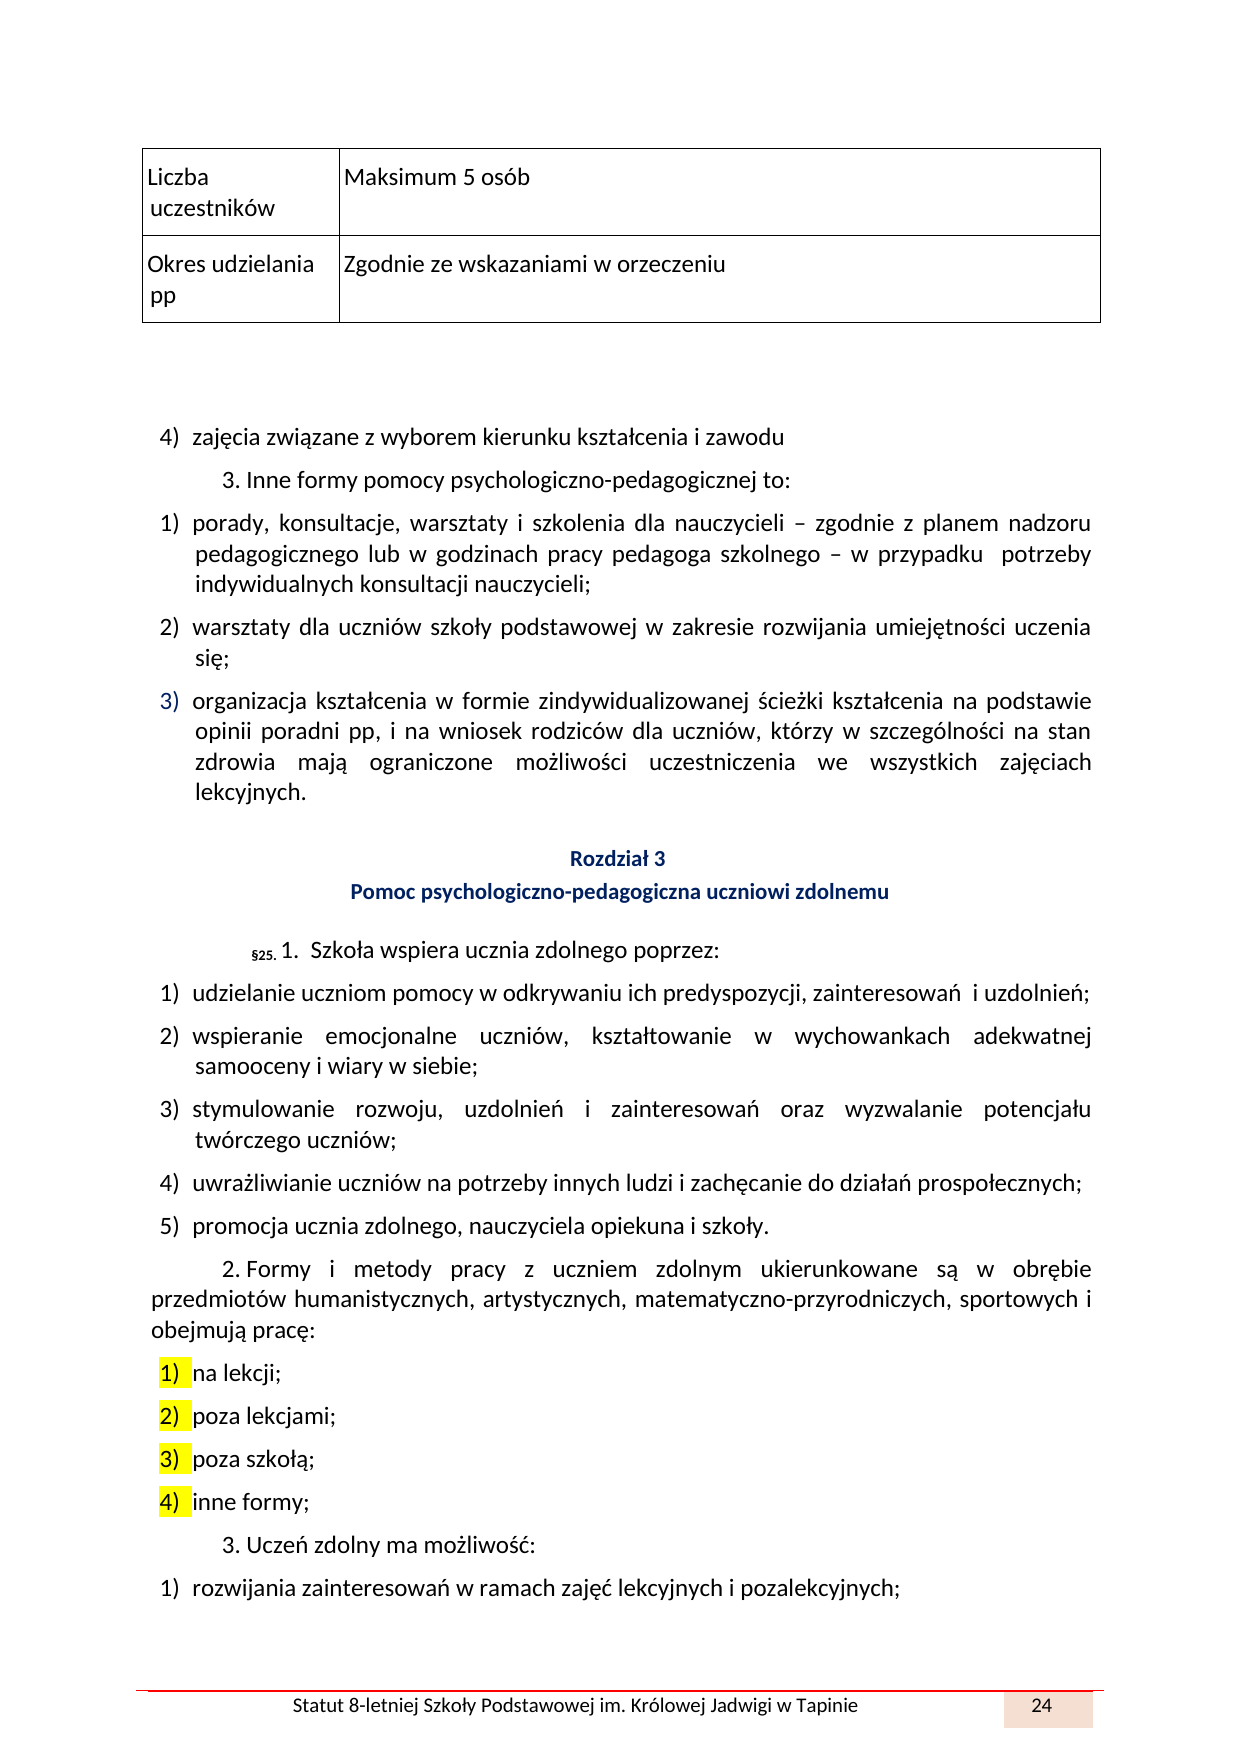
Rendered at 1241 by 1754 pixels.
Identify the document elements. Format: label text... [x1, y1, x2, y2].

list stymulowanie rozwoju, uzdolnień i zainteresowań oraz wyzwalanie potencjału twórczego uczniów; [159, 1093, 1093, 1154]
list zajęcia związane z wyborem kierunku kształcenia i zawodu [159, 421, 1093, 452]
list rozwijania zainteresowań w ramach zajęć lekcyjnych i pozalekcyjnych; [159, 1572, 1093, 1603]
list Uczeń zdolny ma możliwość: [151, 1529, 1093, 1560]
list na lekcji; [192, 1357, 1093, 1388]
list porady, konsultacje, warsztaty i szkolenia dla nauczycieli – zgodnie z planem nadzoru pedagogicznego lub w godzinach pracy pedagoga szkolnego – w przypadku potrzeby indywidualnych konsultacji nauczycieli; [159, 507, 1093, 599]
subtitle Rozdział 3 Pomoc psychologiczno-pedagogiczna uczniowi zdolnemu [148, 844, 1093, 905]
list udzielanie uczniom pomocy w odkrywaniu ich predyspozycji, zainteresowań i uzdolnień; [159, 977, 1093, 1007]
list 1. Szkoła wspiera ucznia zdolnego poprzez: [180, 934, 1093, 964]
list Formy i metody pracy z uczniem zdolnym ukierunkowane są w obrębie przedmiotów humanistycznych, artystycznych, matematyczno-przyrodniczych, sportowych i obejmują pracę: [151, 1253, 1093, 1345]
list wspieranie emocjonalne uczniów, kształtowanie w wychowankach adekwatnej samooceny i wiary w siebie; [159, 1020, 1093, 1081]
list poza lekcjami; [192, 1400, 1093, 1431]
list inne formy; [192, 1486, 1093, 1517]
list warsztaty dla uczniów szkoły podstawowej w zakresie rozwijania umiejętności uczenia się; [159, 611, 1093, 672]
list uwrażliwianie uczniów na potrzeby innych ludzi i zachęcanie do działań prospołecznych; [159, 1167, 1093, 1198]
list organizacja kształcenia w formie zindywidualizowanej ścieżki kształcenia na podstawie opinii poradni pp, i na wniosek rodziców dla uczniów, którzy w szczególności na stan zdrowia mają ograniczone możliwości uczestniczenia we wszystkich zajęciach lekcyjnych. [159, 685, 1093, 807]
list poza szkołą; [192, 1443, 1093, 1474]
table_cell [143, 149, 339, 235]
list Inne formy pomocy psychologiczno-pedagogicznej to: [151, 464, 1093, 495]
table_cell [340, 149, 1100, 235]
list promocja ucznia zdolnego, nauczyciela opiekuna i szkoły. [159, 1210, 1093, 1241]
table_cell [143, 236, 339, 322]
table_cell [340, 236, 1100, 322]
